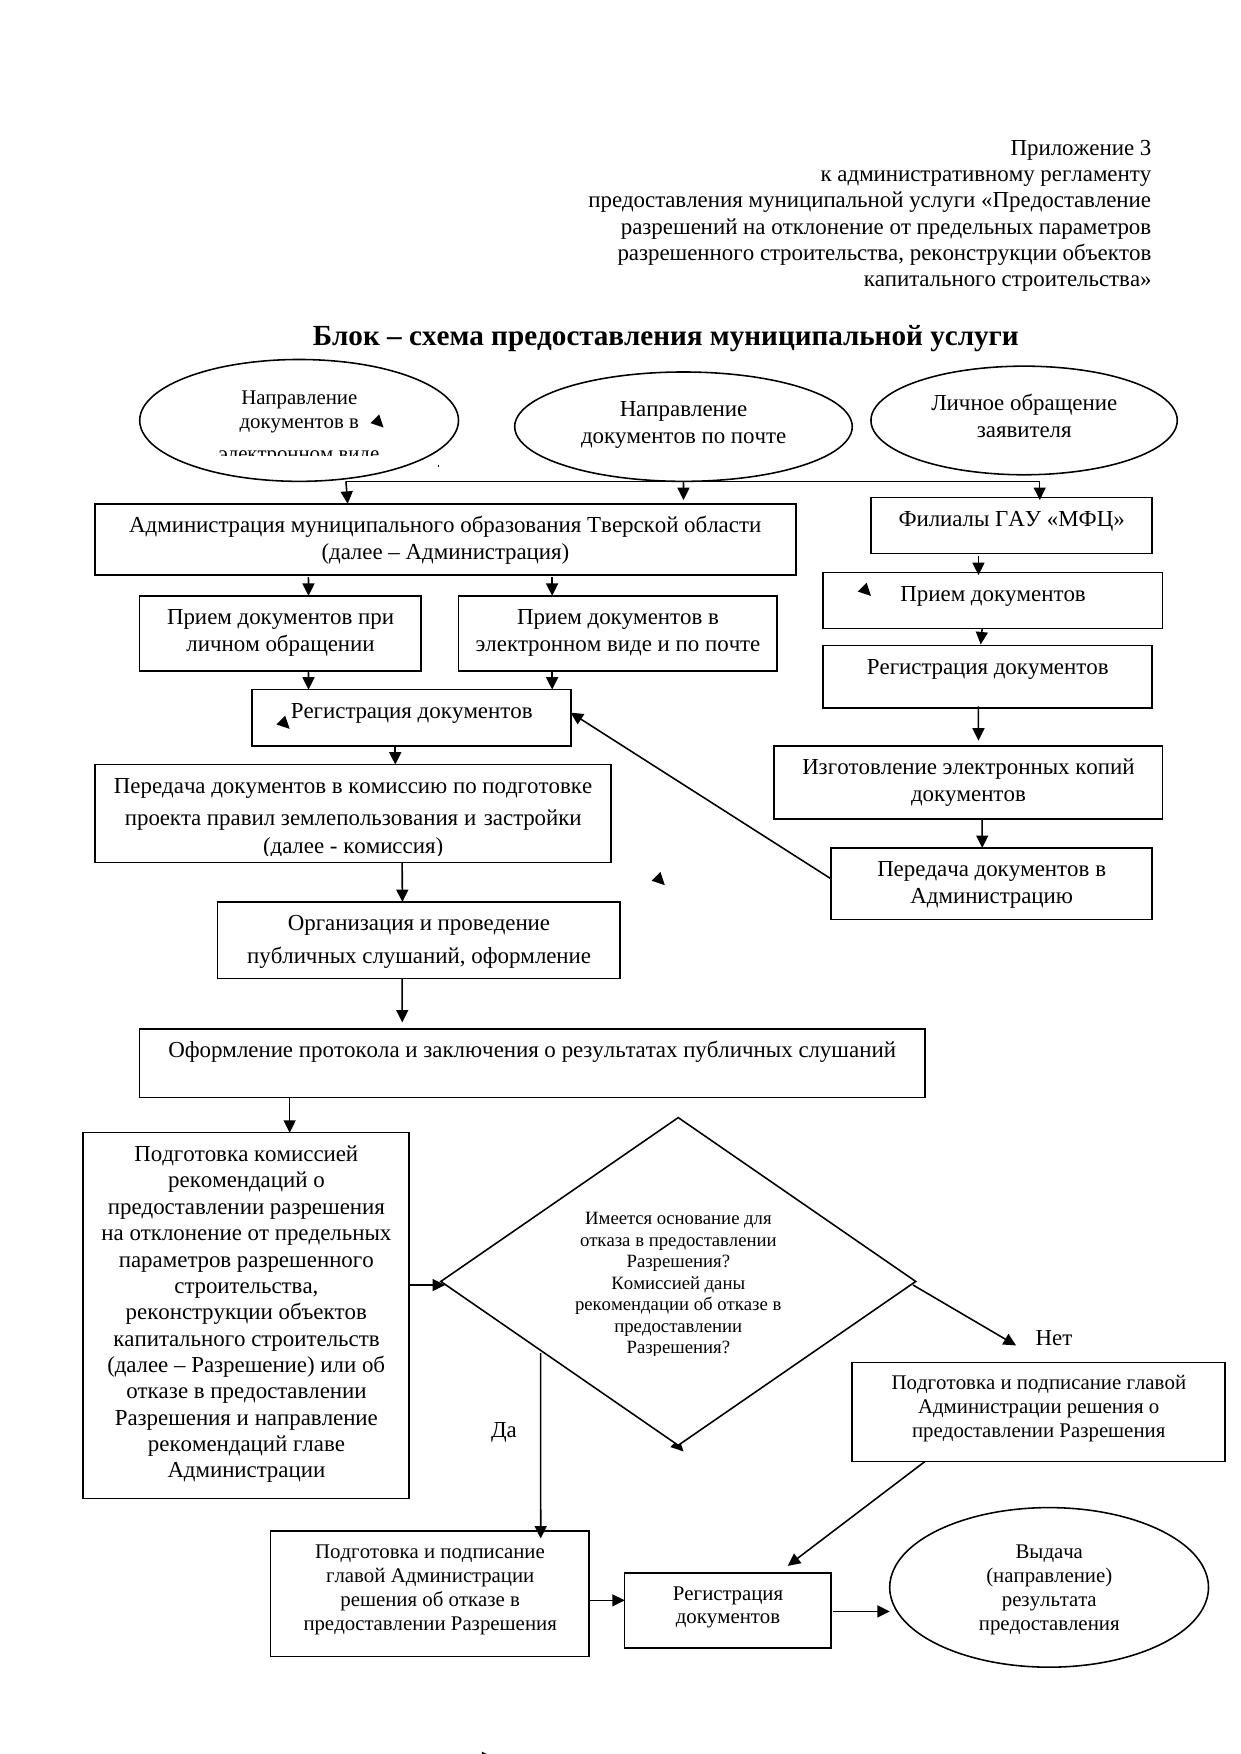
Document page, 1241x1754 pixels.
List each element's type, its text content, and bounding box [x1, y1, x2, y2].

text Нет [410, 1324, 538, 1351]
text Блок – схема предоставления муниципальной услуги [177, 318, 1154, 352]
text Нет [818, 1324, 1152, 1351]
text Приложение 3 [354, 134, 1152, 160]
text к административному регламенту [533, 160, 1152, 186]
text предоставления муниципальной услуги «Предоставление разрешений на отклонение от предельных параметров разрешенного строительства, реконструкции объектов капитального строительства» [532, 186, 1152, 292]
